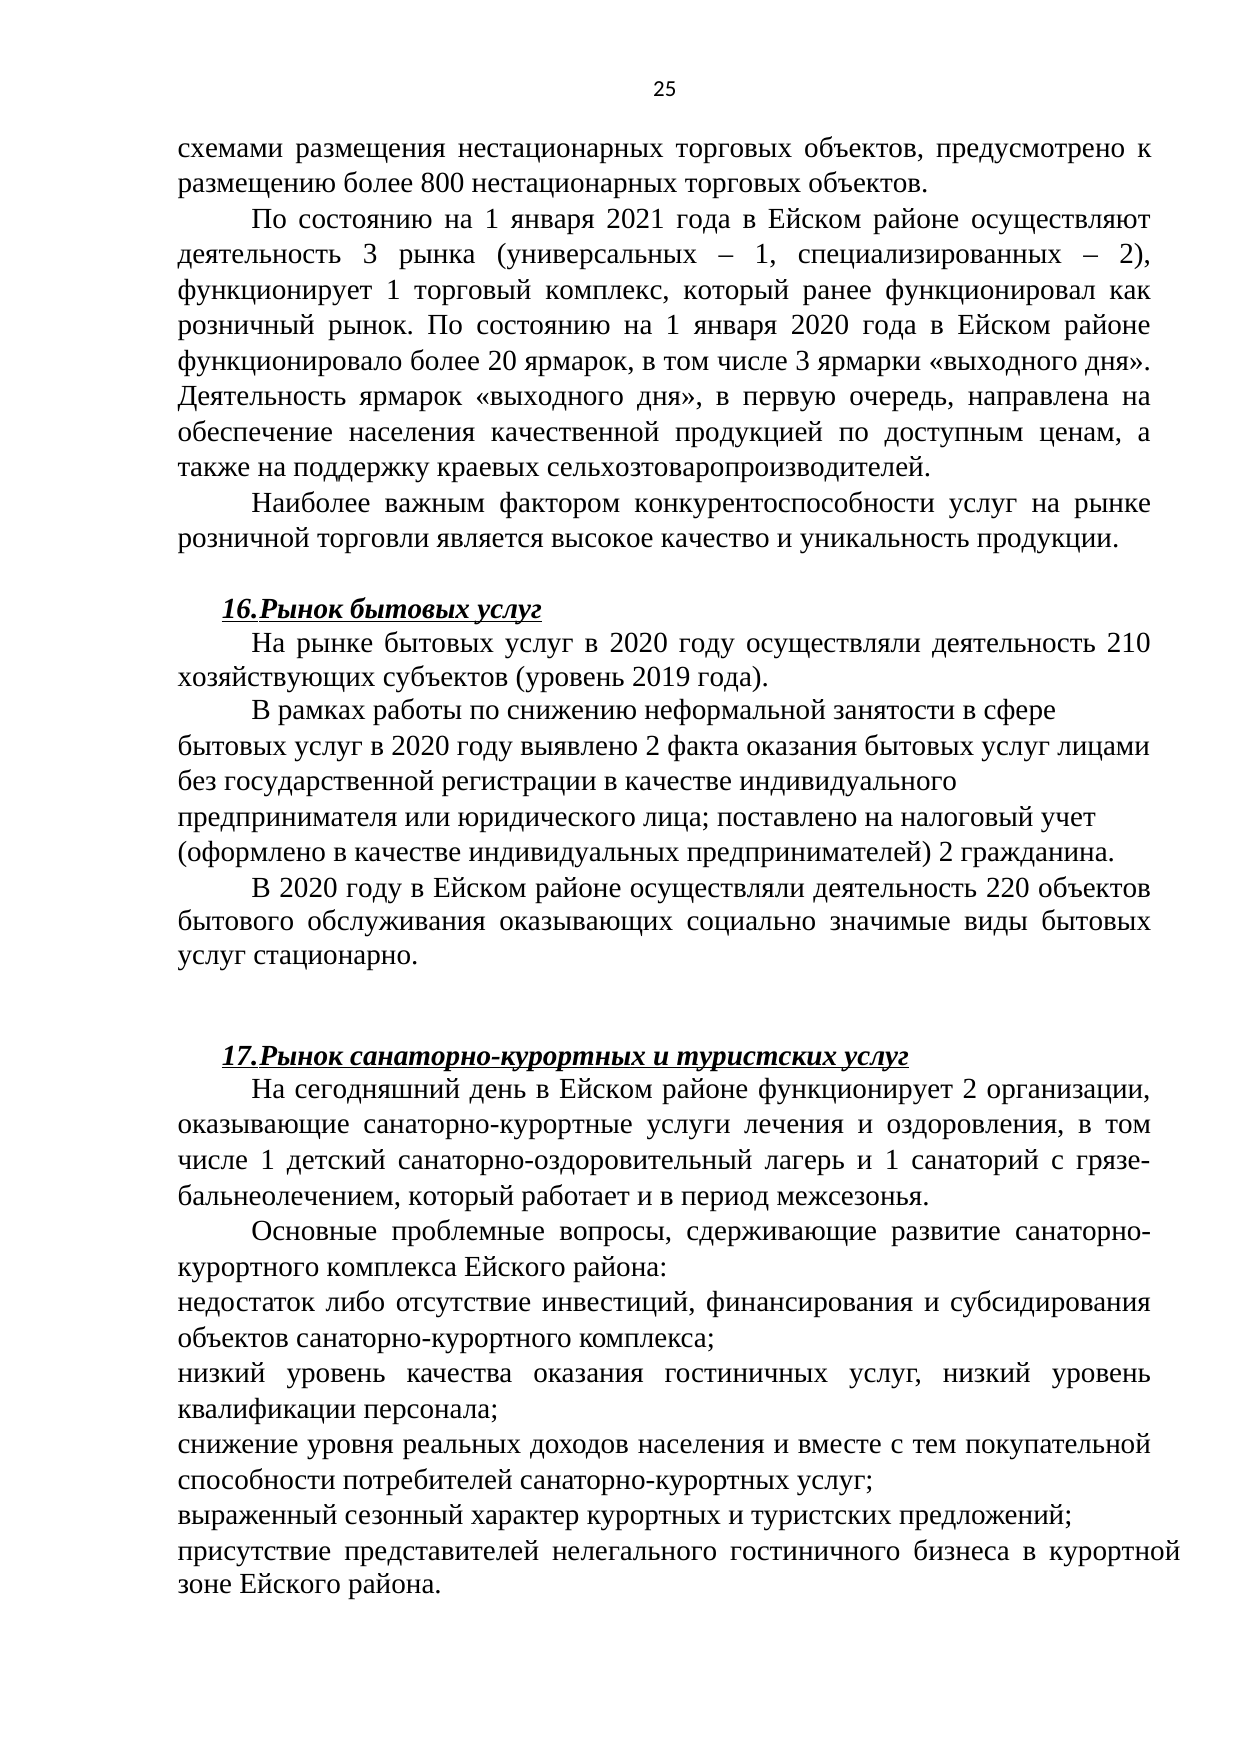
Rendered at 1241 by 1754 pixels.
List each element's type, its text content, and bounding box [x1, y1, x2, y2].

text В 2020 году в Ейском районе осуществляли деятельность 220 объектов бытового обслуживания оказывающих социально значимые виды бытовых услуг стационарно. [177, 870, 1152, 971]
list Рынок санаторно-курортных и туристских услуг [222, 1038, 1181, 1071]
text На сегодняшний день в Ейском районе функционирует 2 организации, оказывающие санаторно-курортные услуги лечения и оздоровления, в том числе 1 детский санаторно-оздоровительный лагерь и 1 санаторий с грязе- бальнеолечением, который работает и в период межсезонья. [177, 1071, 1152, 1211]
text недостаток либо отсутствие инвестиций, финансирования и субсидирования объектов санаторно-курортного комплекса; [177, 1284, 1152, 1353]
text По состоянию на 1 января 2021 года в Ейском районе осуществляют деятельность 3 рынка (универсальных – 1, специализированных – 2), функционирует 1 торговый комплекс, который ранее функционировал как розничный рынок. По состоянию на 1 января 2020 года в Ейском районе функционировало более 20 ярмарок, в том числе 3 ярмарки «выходного дня». Деятельность ярмарок «выходного дня», в первую очередь, направлена на обеспечение населения качественной продукцией по доступным ценам, а также на поддержку краевых сельхозтоваропроизводителей. [177, 201, 1152, 483]
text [177, 130, 1152, 199]
text выраженный сезонный характер курортных и туристских предложений; [177, 1497, 1152, 1531]
text Наиболее важным фактором конкурентоспособности услуг на рынке розничной торговли является высокое качество и уникальность продукции. [177, 485, 1152, 554]
text В рамках работы по снижению неформальной занятости в сфере бытовых услуг в 2020 году выявлено 2 факта оказания бытовых услуг лицами без государственной регистрации в качестве индивидуального предпринимателя или юридического лица; поставлено на налоговый учет (оформлено в качестве индивидуальных предпринимателей) 2 гражданина. [177, 692, 1152, 868]
text низкий уровень качества оказания гостиничных услуг, низкий уровень квалификации персонала; [177, 1355, 1152, 1424]
list Рынок бытовых услуг [222, 592, 1181, 625]
text На рынке бытовых услуг в 2020 году осуществляли деятельность 210 хозяйствующих субъектов (уровень 2019 года). [177, 625, 1152, 692]
text Основные проблемные вопросы, сдерживающие развитие санаторно-курортного комплекса Ейского района: [177, 1213, 1152, 1282]
text снижение уровня реальных доходов населения и вместе с тем покупательной способности потребителей санаторно-курортных услуг; [177, 1426, 1152, 1495]
text присутствие представителей нелегального гостиничного бизнеса в курортной зоне Ейского района. [177, 1533, 1181, 1600]
